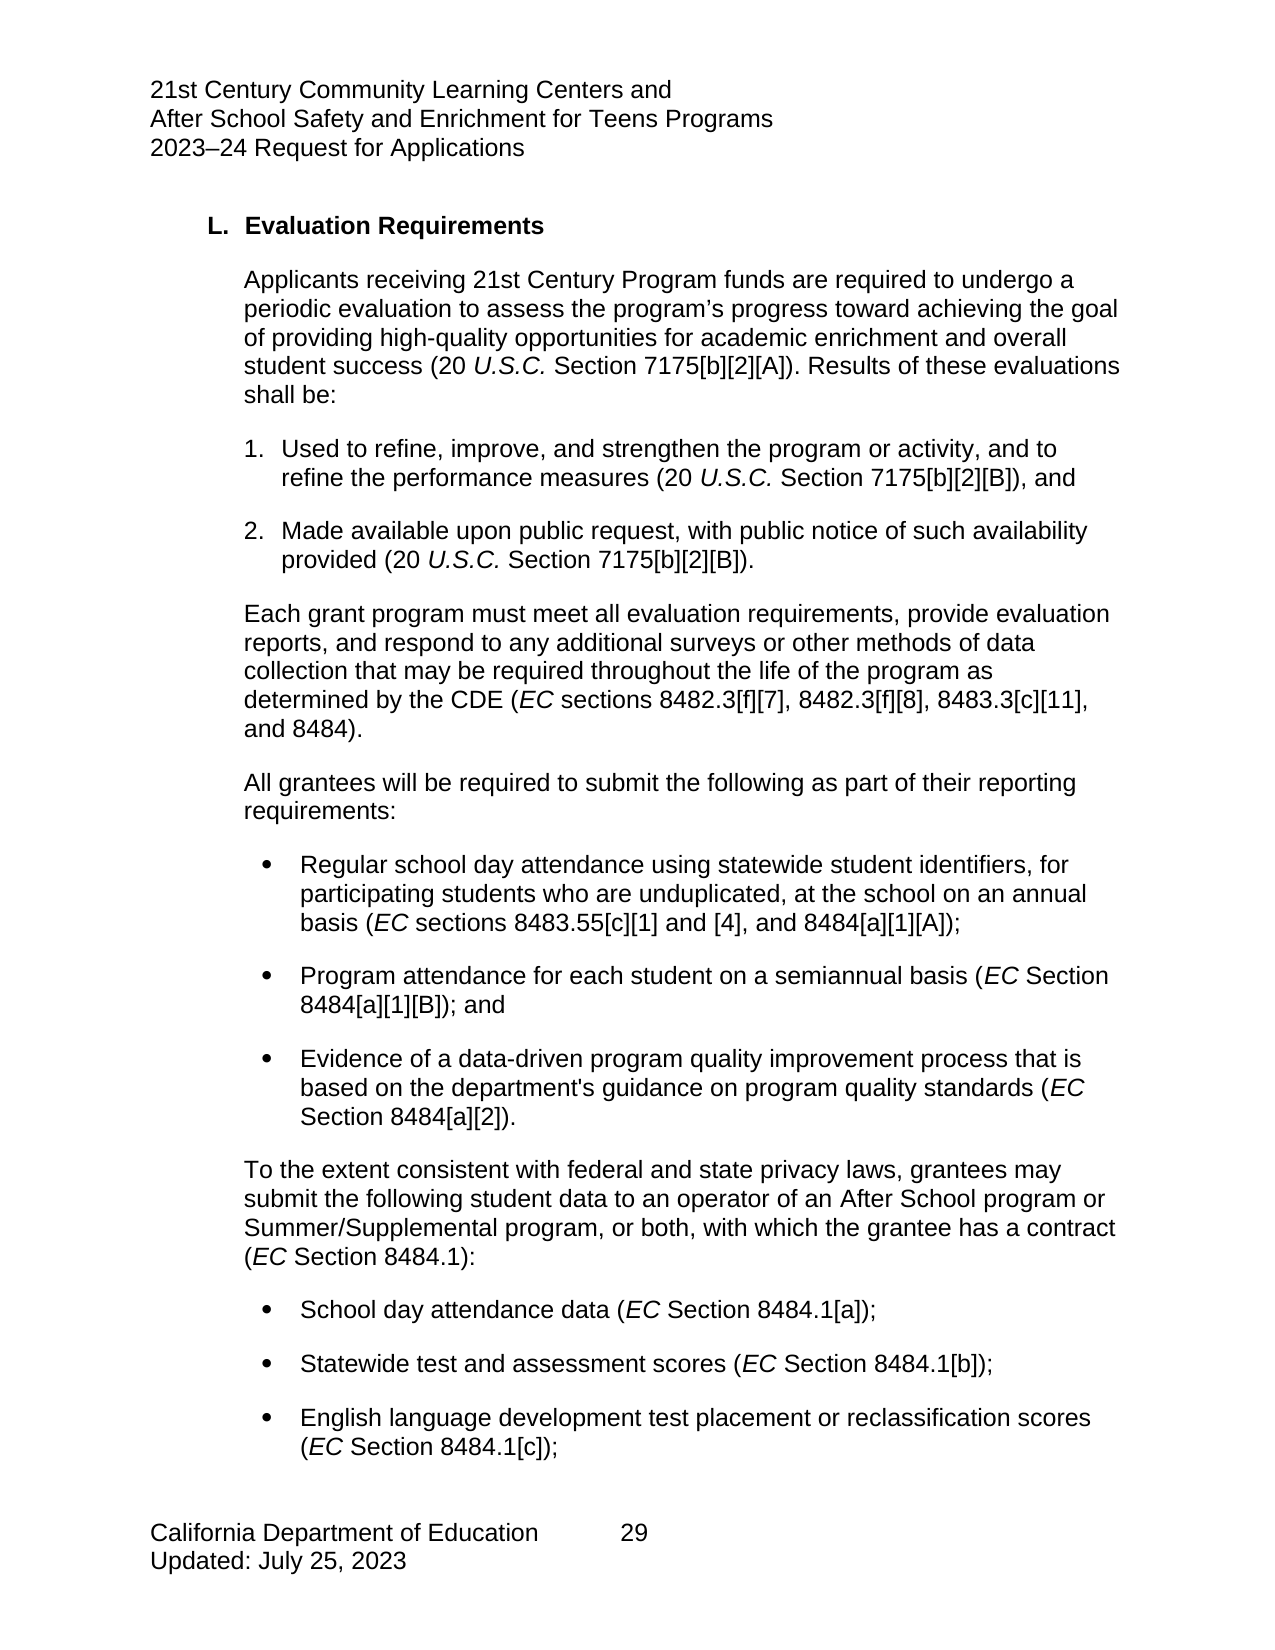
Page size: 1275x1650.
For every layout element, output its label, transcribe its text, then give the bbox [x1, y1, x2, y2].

list English language development test placement or reclassification scores (EC Section 8484.1[c]); [262, 1403, 1125, 1461]
list Program attendance for each student on a semiannual basis (EC Section 8484[a][1][B]); and [262, 961, 1125, 1019]
text To the extent consistent with federal and state privacy laws, grantees may submit the following student data to an operator of an After School program or Summer/Supplemental program, or both, with which the grantee has a contract (EC Section 8484.1): [244, 1155, 1125, 1270]
subtitle L. Evaluation Requirements [207, 211, 1125, 240]
list Regular school day attendance using statewide student identifiers, for participating students who are unduplicated, at the school on an annual basis (EC sections 8483.55[c][1] and [4], and 8484[a][1][A]); [262, 850, 1125, 936]
list Made available upon public request, with public notice of such availability provided (20 U.S.C. Section 7175[b][2][B]). [244, 516, 1125, 574]
list Evidence of a data-driven program quality improvement process that is based on the department's guidance on program quality standards (EC Section 8484[a][2]). [262, 1044, 1125, 1130]
list School day attendance data (EC Section 8484.1[a]); [262, 1295, 1125, 1324]
list Statewide test and assessment scores (EC Section 8484.1[b]); [262, 1349, 1125, 1378]
text Each grant program must meet all evaluation requirements, provide evaluation reports, and respond to any additional surveys or other methods of data collection that may be required throughout the life of the program as determined by the CDE (EC sections 8482.3[f][7], 8482.3[f][8], 8483.3[c][11], and 8484). [244, 599, 1125, 742]
text All grantees will be required to submit the following as part of their reporting requirements: [244, 767, 1125, 825]
list Used to refine, improve, and strengthen the program or activity, and to refine the performance measures (20 U.S.C. Section 7175[b][2][B]), and [244, 434, 1125, 491]
text Applicants receiving 21st Century Program funds are required to undergo a periodic evaluation to assess the program’s progress toward achieving the goal of providing high-quality opportunities for academic enrichment and overall student success (20 U.S.C. Section 7175[b][2][A]). Results of these evaluations shall be: [244, 265, 1125, 409]
